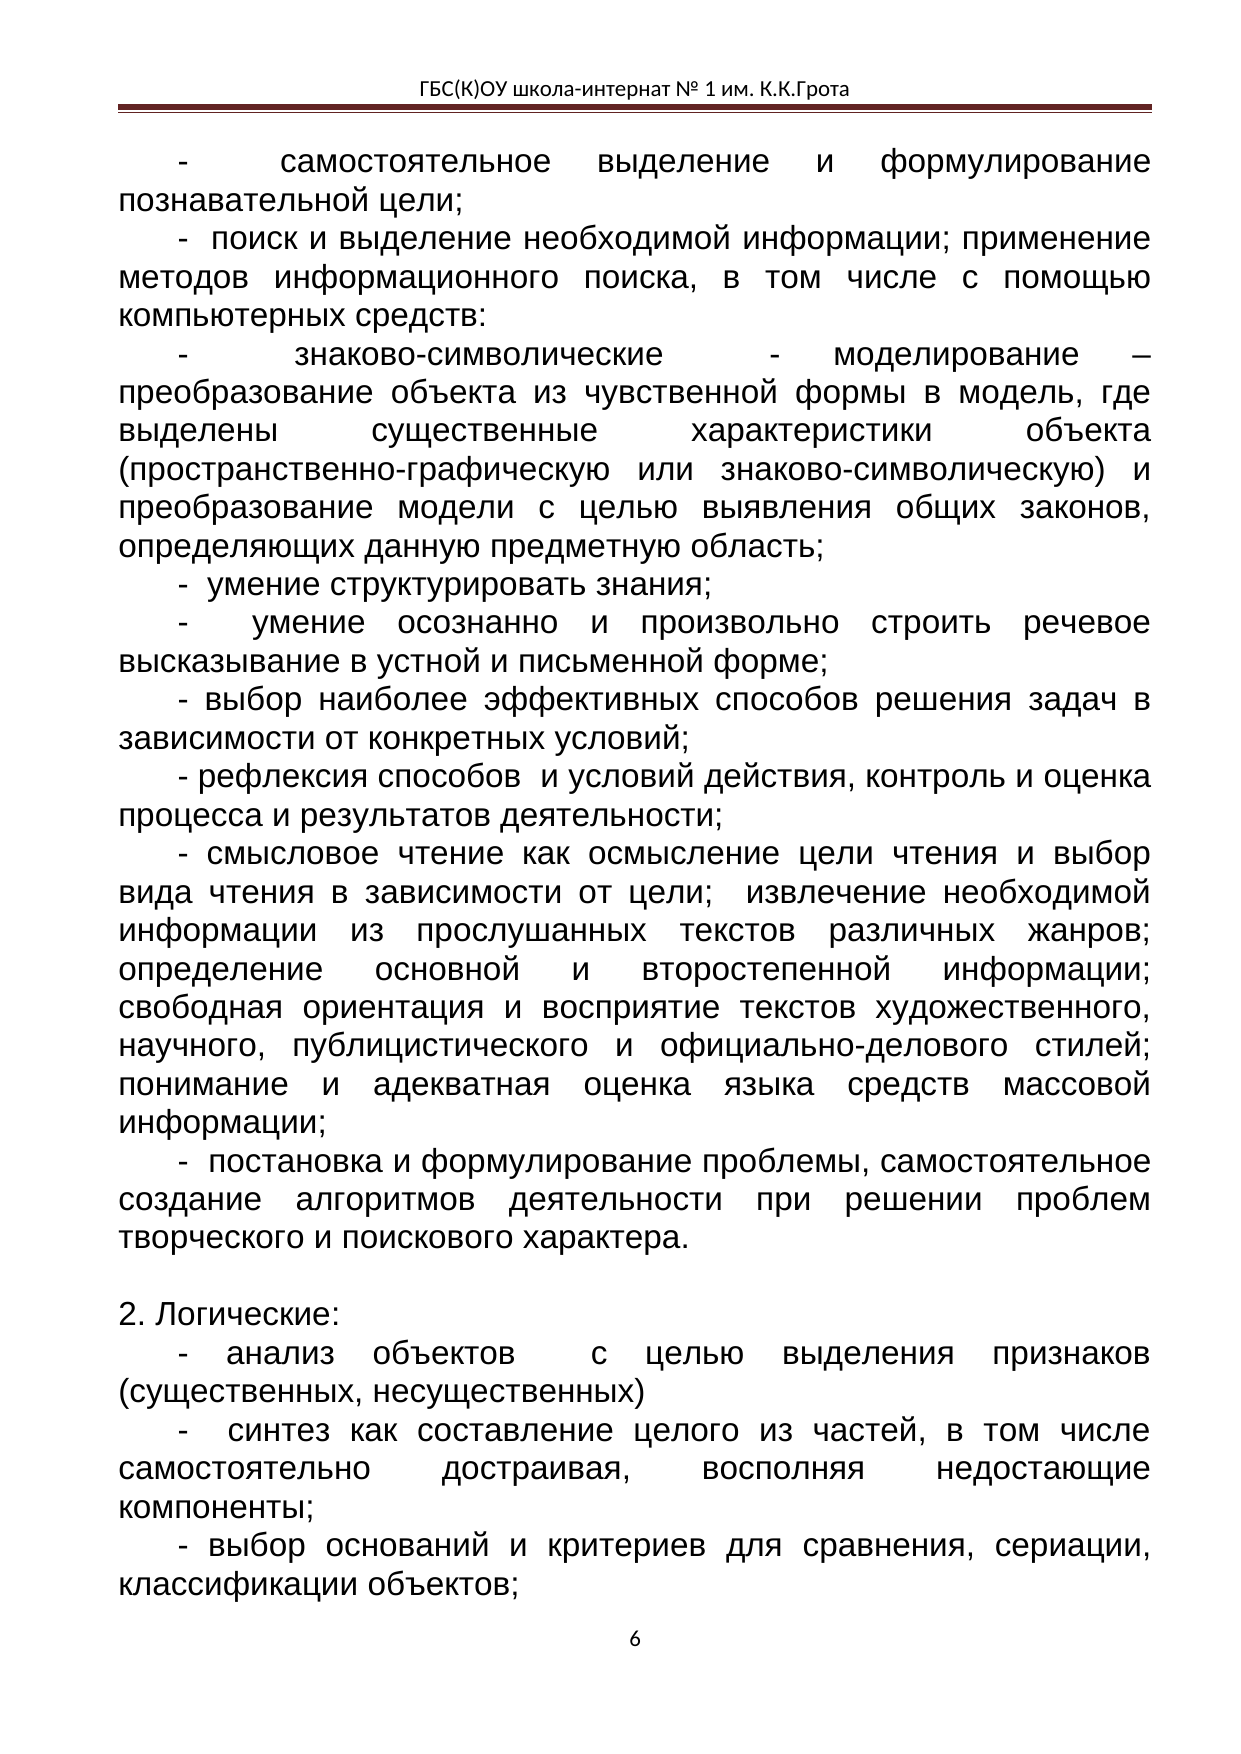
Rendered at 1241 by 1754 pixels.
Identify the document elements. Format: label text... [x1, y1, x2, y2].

text - анализ объектов с целью выделения признаков (существенных, несущественных) [118, 1333, 1152, 1410]
text - поиск и выделение необходимой информации; применение методов информационного поиска, в том числе с помощью компьютерных средств: [118, 218, 1152, 333]
text - умение осознанно и произвольно строить речевое высказывание в устной и письменной форме; [118, 603, 1152, 679]
text - рефлексия способов и условий действия, контроль и оценка процесса и результатов деятельности; [118, 756, 1152, 833]
text - смысловое чтение как осмысление цели чтения и выбор вида чтения в зависимости от цели; извлечение необходимой информации из прослушанных текстов различных жанров; определение основной и второстепенной информации; свободная ориентация и восприятие текстов художественного, научного, публицистического и официально-делового стилей; понимание и адекватная оценка языка средств массовой информации; [118, 833, 1152, 1141]
text 2. Логические: [118, 1294, 1152, 1333]
text - постановка и формулирование проблемы, самостоятельное создание алгоритмов деятельности при решении проблем творческого и поискового характера. [118, 1141, 1152, 1256]
text - умение структурировать знания; [118, 564, 1152, 603]
text - выбор оснований и критериев для сравнения, сериации, классификации объектов; [118, 1525, 1152, 1602]
text - знаково-символические - моделирование – преобразование объекта из чувственной формы в модель, где выделены существенные характеристики объекта (пространственно-графическую или знаково-символическую) и преобразование модели с целью выявления общих законов, определяющих данную предметную область; [118, 333, 1152, 564]
text - синтез как составление целого из частей, в том числе самостоятельно достраивая, восполняя недостающие компоненты; [118, 1410, 1152, 1525]
text - выбор наиболее эффективных способов решения задач в зависимости от конкретных условий; [118, 679, 1152, 756]
text - самостоятельное выделение и формулирование познавательной цели; [118, 141, 1152, 218]
